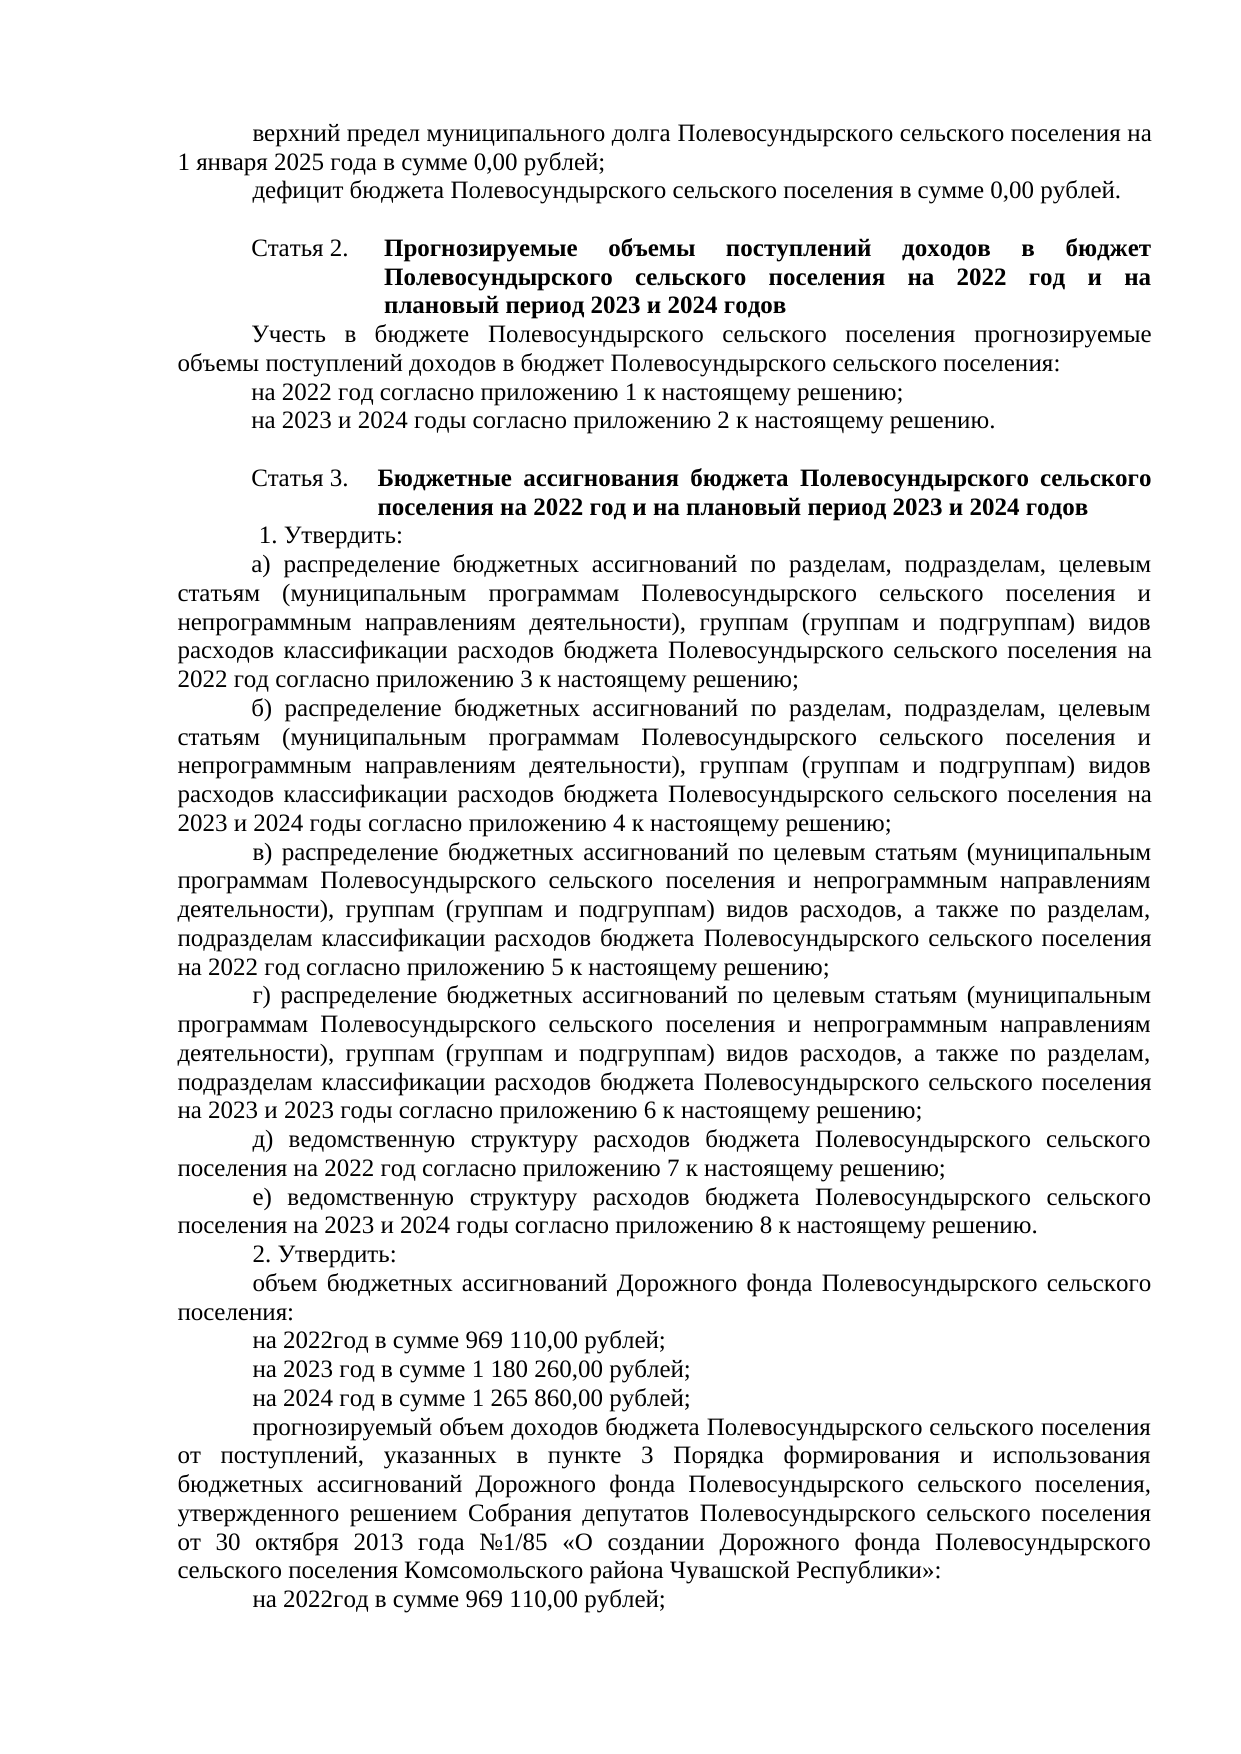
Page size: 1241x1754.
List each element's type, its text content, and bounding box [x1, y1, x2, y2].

text на 2023 и 2024 годы согласно приложению 2 к настоящему решению. [177, 406, 1152, 434]
text Статья 3. Бюджетные ассигнования бюджета Полевосундырского сельского поселения на 2022 год и на плановый период 2023 и 2024 годов [251, 463, 1152, 521]
text е) ведомственную структуру расходов бюджета Полевосундырского сельского поселения на 2023 и 2024 годы согласно приложению 8 к настоящему решению. [177, 1182, 1152, 1239]
text на 2022год в сумме 969 110,00 рублей; [177, 1584, 1152, 1613]
text б) распределение бюджетных ассигнований по разделам, подразделам, целевым статьям (муниципальным программам Полевосундырского сельского поселения и непрограммным направлениям деятельности), группам (группам и подгруппам) видов расходов классификации расходов бюджета Полевосундырского сельского поселения на 2023 и 2024 годы согласно приложению 4 к настоящему решению; [177, 693, 1152, 837]
text верхний предел муниципального долга Полевосундырского сельского поселения на 1 января 2025 года в сумме 0,00 рублей; [177, 118, 1152, 176]
text 2. Утвердить: [177, 1239, 1152, 1268]
text на 2024 год в сумме 1 265 860,00 рублей; [177, 1383, 1152, 1412]
text дефицит бюджета Полевосундырского сельского поселения в сумме 0,00 рублей. [177, 176, 1152, 204]
text объем бюджетных ассигнований Дорожного фонда Полевосундырского сельского поселения: [177, 1268, 1152, 1326]
text Учесть в бюджете Полевосундырского сельского поселения прогнозируемые объемы поступлений доходов в бюджет Полевосундырского сельского поселения: [177, 319, 1152, 377]
text на 2022год в сумме 969 110,00 рублей; [177, 1326, 1152, 1354]
text в) распределение бюджетных ассигнований по целевым статьям (муниципальным программам Полевосундырского сельского поселения и непрограммным направлениям деятельности), группам (группам и подгруппам) видов расходов, а также по разделам, подразделам классификации расходов бюджета Полевосундырского сельского поселения на 2022 год согласно приложению 5 к настоящему решению; [177, 837, 1152, 981]
text а) распределение бюджетных ассигнований по разделам, подразделам, целевым статьям (муниципальным программам Полевосундырского сельского поселения и непрограммным направлениям деятельности), группам (группам и подгруппам) видов расходов классификации расходов бюджета Полевосундырского сельского поселения на 2022 год согласно приложению 3 к настоящему решению; [177, 549, 1152, 693]
text д) ведомственную структуру расходов бюджета Полевосундырского сельского поселения на 2022 год согласно приложению 7 к настоящему решению; [177, 1124, 1152, 1182]
text на 2022 год согласно приложению 1 к настоящему решению; [177, 377, 1152, 406]
text г) распределение бюджетных ассигнований по целевым статьям (муниципальным программам Полевосундырского сельского поселения и непрограммным направлениям деятельности), группам (группам и подгруппам) видов расходов, а также по разделам, подразделам классификации расходов бюджета Полевосундырского сельского поселения на 2023 и 2023 годы согласно приложению 6 к настоящему решению; [177, 981, 1152, 1124]
subtitle Статья 2. Прогнозируемые объемы поступлений доходов в бюджет Полевосундырского сельского поселения на 2022 год и на плановый период 2023 и 2024 годов [251, 233, 1152, 319]
text на 2023 год в сумме 1 180 260,00 рублей; [177, 1354, 1152, 1383]
text прогнозируемый объем доходов бюджета Полевосундырского сельского поселения от поступлений, указанных в пункте 3 Порядка формирования и использования бюджетных ассигнований Дорожного фонда Полевосундырского сельского поселения, утвержденного решением Собрания депутатов Полевосундырского сельского поселения от 30 октября 2013 года №1/85 «О создании Дорожного фонда Полевосундырского сельского поселения Комсомольского района Чувашской Республики»: [177, 1412, 1152, 1584]
text 1. Утвердить: [177, 521, 1152, 549]
